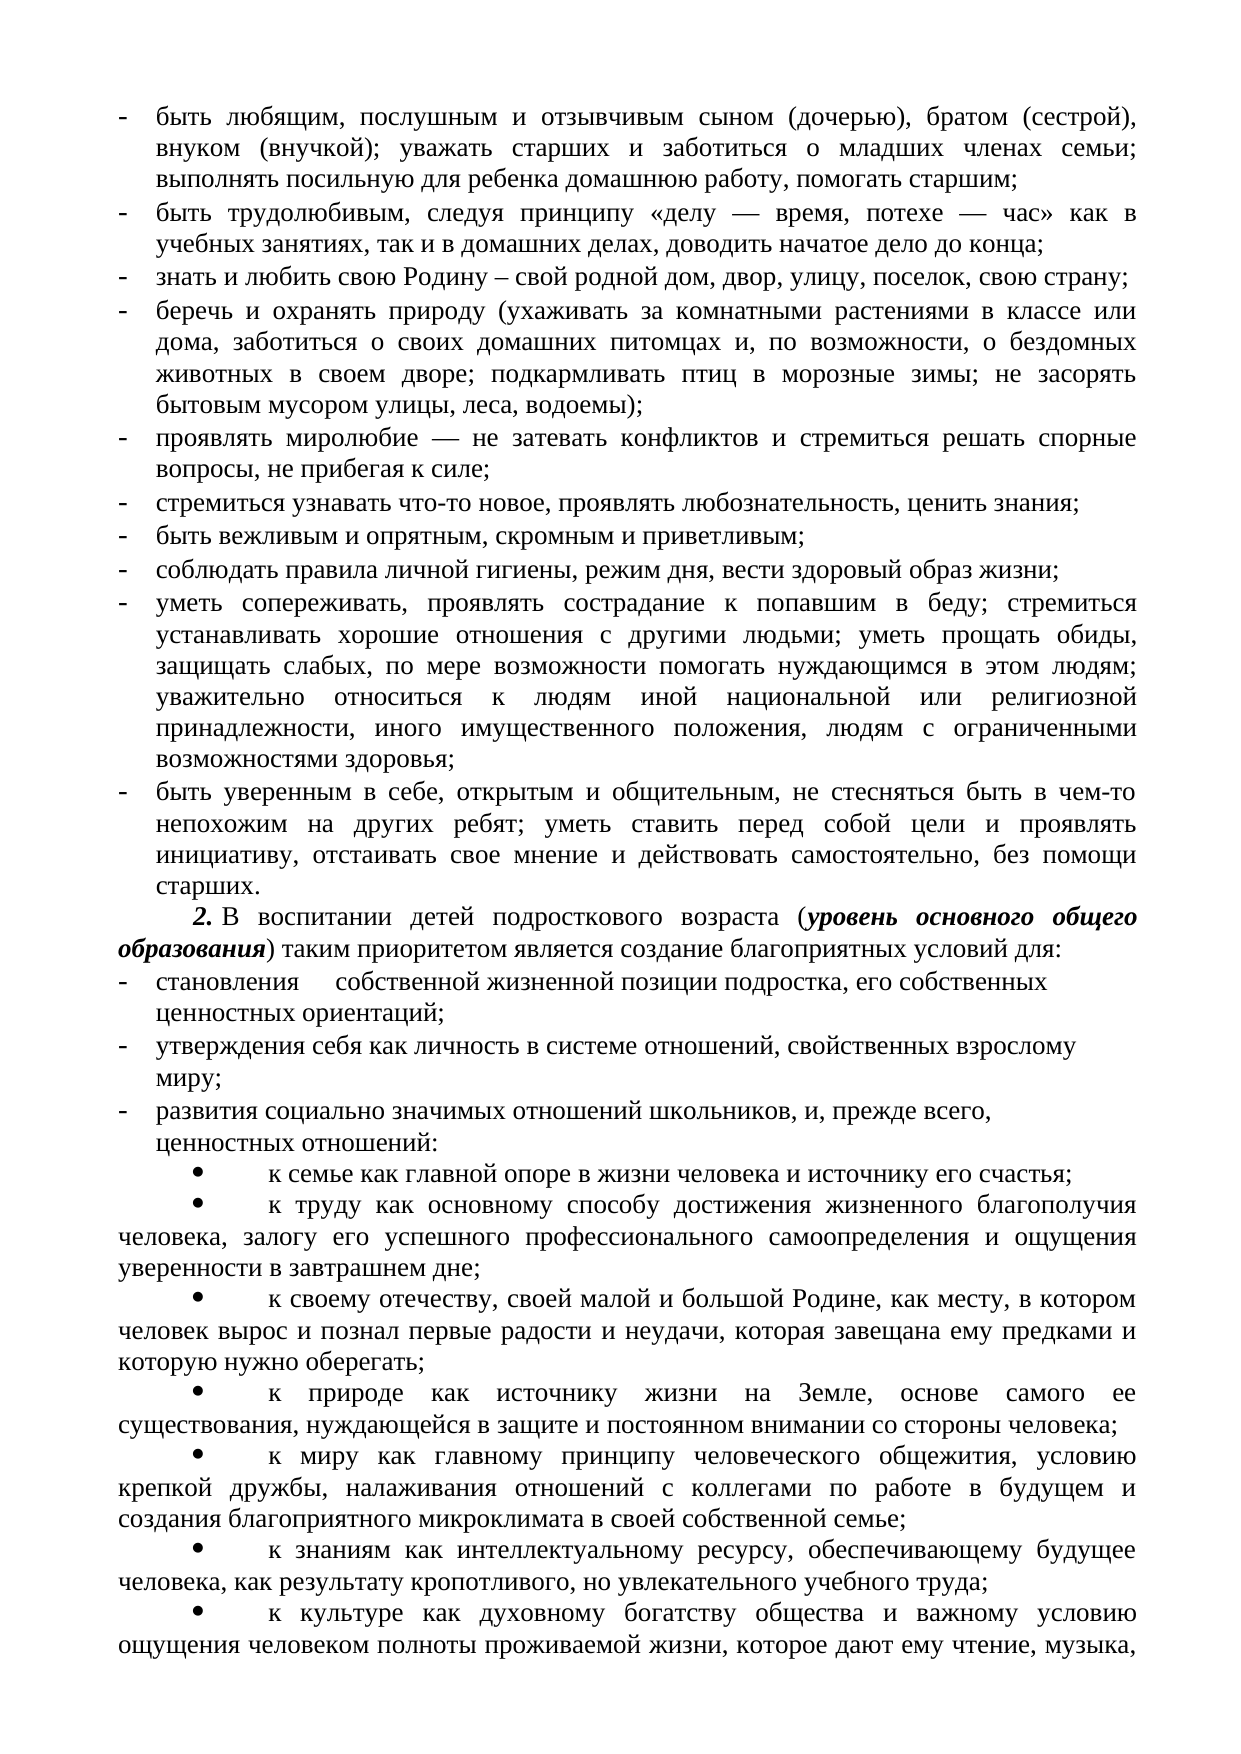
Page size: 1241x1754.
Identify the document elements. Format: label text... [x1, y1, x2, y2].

list к знаниям как интеллектуальному ресурсу, обеспечивающему будущее человека, как результату кропотливого, но увлекательного учебного труда; [118, 1533, 1137, 1596]
list знать и любить свою Родину – свой родной дом, двор, улицу, поселок, свою страну; [118, 258, 1161, 292]
list к природе как источнику жизни на Земле, основе самого ее существования, нуждающейся в защите и постоянном внимании со стороны человека; [118, 1376, 1138, 1439]
list утверждения себя как личность в системе отношений, свойственных взрослому миру; [118, 1027, 1138, 1092]
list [118, 1596, 1138, 1659]
list быть трудолюбивым, следуя принципу «делу — время, потехе — час» как в учебных занятиях, так и в домашних делах, доводить начатое дело до конца; [118, 194, 1138, 258]
list В воспитании детей подросткового возраста (уровень основного общего образования) таким приоритетом является создание благоприятных условий для: [118, 901, 1138, 963]
list к труду как основному способу достижения жизненного благополучия человека, залогу его успешного профессионального самоопределения и ощущения уверенности в завтрашнем дне; [118, 1188, 1138, 1282]
list быть уверенным в себе, открытым и общительным, не стесняться быть в чем-то непохожим на других ребят; уметь ставить перед собой цели и проявлять инициативу, отстаивать свое мнение и действовать самостоятельно, без помощи старших. [118, 773, 1138, 901]
list стремиться узнавать что-то новое, проявлять любознательность, ценить знания; [118, 484, 1161, 517]
list беречь и охранять природу (ухаживать за комнатными растениями в классе или дома, заботиться о своих домашних питомцах и, по возможности, о бездомных животных в своем дворе; подкармливать птиц в морозные зимы; не засорять бытовым мусором улицы, леса, водоемы); [118, 292, 1138, 419]
list проявлять миролюбие — не затевать конфликтов и стремиться решать спорные вопросы, не прибегая к силе; [118, 419, 1138, 484]
list к миру как главному принципу человеческого общежития, условию крепкой дружбы, налаживания отношений с коллегами по работе в будущем и создания благоприятного микроклимата в своей собственной семье; [118, 1439, 1138, 1533]
list развития социально значимых отношений школьников, и, прежде всего, ценностных отношений: [118, 1092, 1138, 1157]
list к семье как главной опоре в жизни человека и источнику его счастья; [193, 1157, 1161, 1188]
list уметь сопереживать, проявлять сострадание к попавшим в беду; стремиться устанавливать хорошие отношения с другими людьми; уметь прощать обиды, защищать слабых, по мере возможности помогать нуждающимся в этом людям; уважительно относиться к людям иной национальной или религиозной принадлежности, иного имущественного положения, людям с ограниченными возможностями здоровья; [118, 584, 1138, 773]
list быть любящим, послушным и отзывчивым сыном (дочерью), братом (сестрой), внуком (внучкой); уважать старших и заботиться о младших членах семьи; выполнять посильную для ребенка домашнюю работу, помогать старшим; [118, 98, 1138, 194]
list к своему отечеству, своей малой и большой Родине, как месту, в котором человек вырос и познал первые радости и неудачи, которая завещана ему предками и которую нужно оберегать; [118, 1282, 1137, 1376]
list соблюдать правила личной гигиены, режим дня, вести здоровый образ жизни; [118, 551, 1161, 584]
list быть вежливым и опрятным, скромным и приветливым; [118, 517, 1161, 551]
list становления собственной жизненной позиции подростка, его собственных ценностных ориентаций; [118, 963, 1138, 1027]
